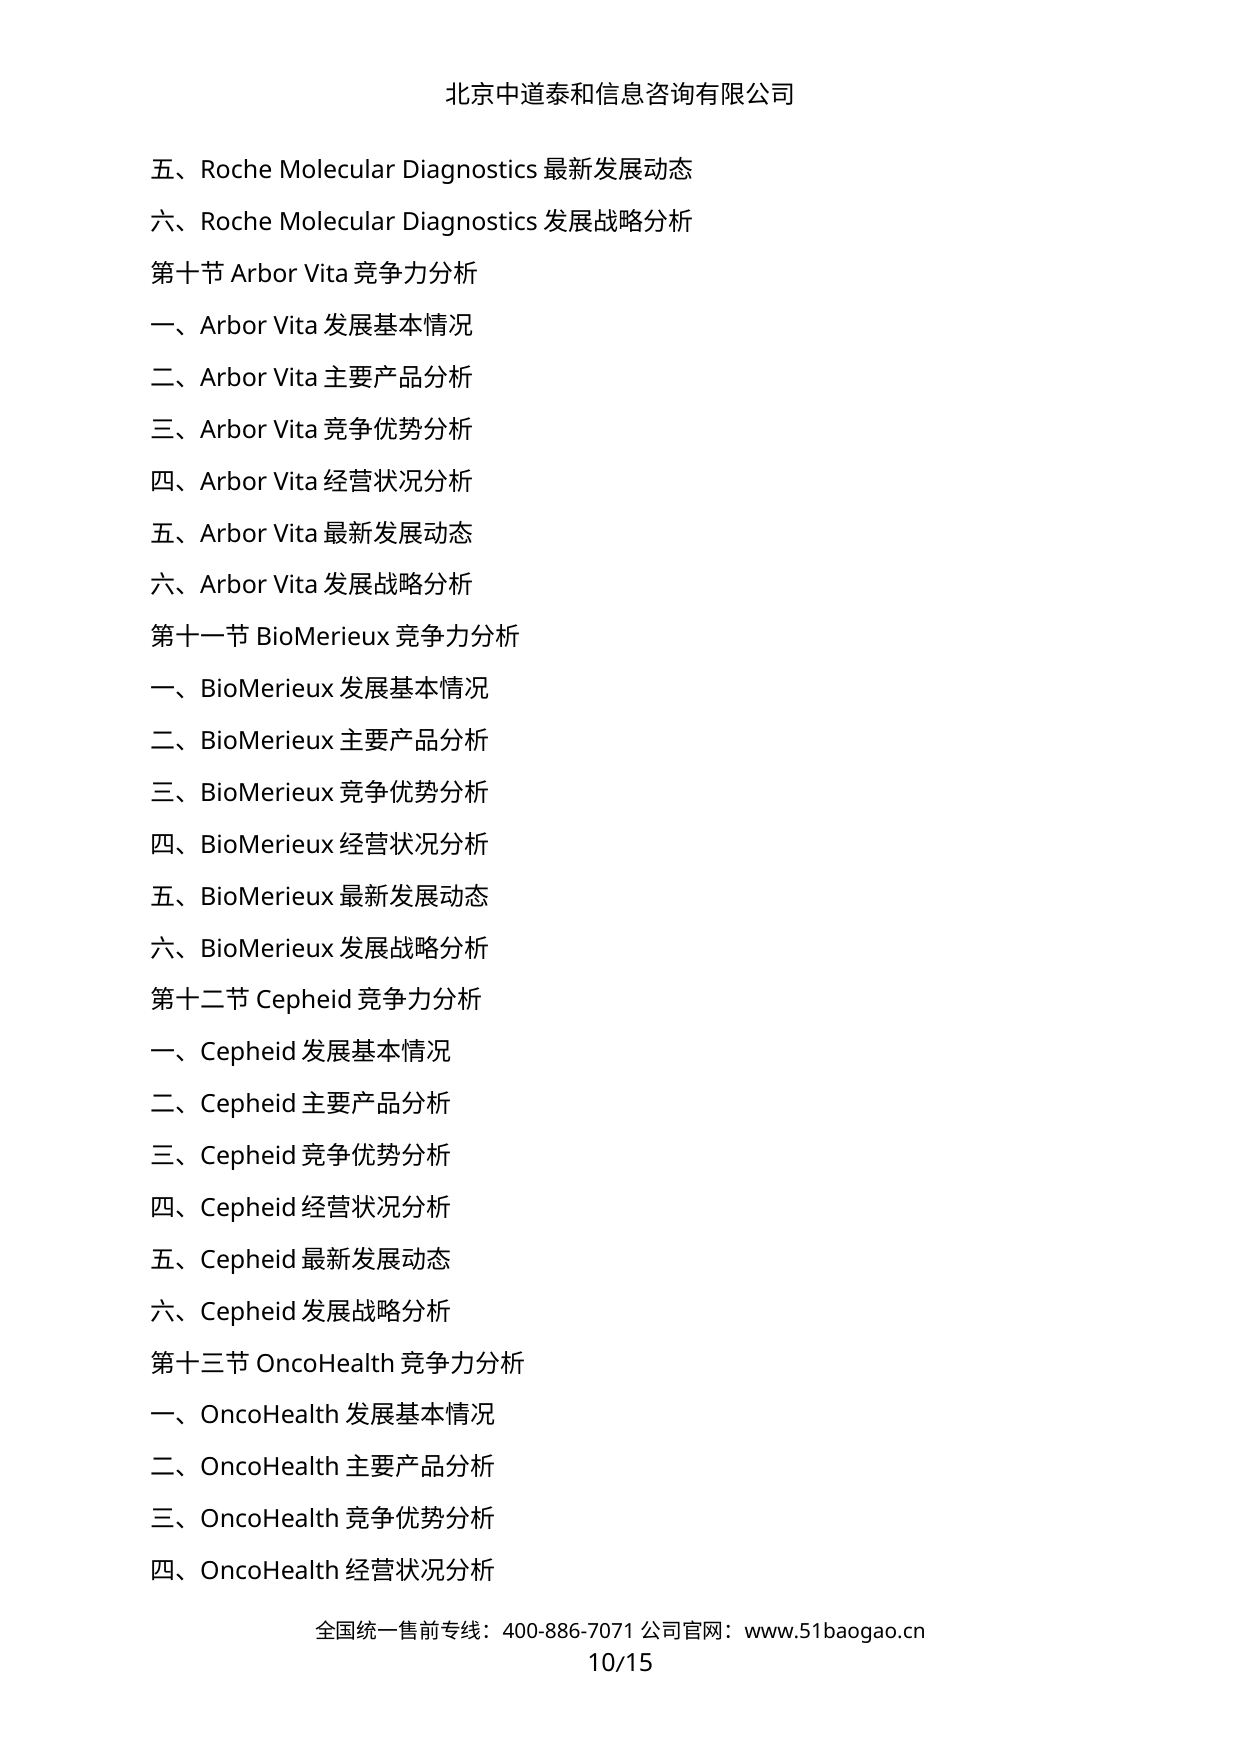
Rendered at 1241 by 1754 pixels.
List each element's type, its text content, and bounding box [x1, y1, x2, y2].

text 一、BioMerieux发展基本情况 [150, 669, 1090, 705]
text 第十三节 OncoHealth竞争力分析 [150, 1343, 1090, 1379]
text 第十节 Arbor Vita竞争力分析 [150, 254, 1090, 290]
text 二、BioMerieux主要产品分析 [150, 721, 1090, 757]
text 六、Arbor Vita发展战略分析 [150, 565, 1090, 601]
text 一、OncoHealth发展基本情况 [150, 1395, 1090, 1431]
text 二、Arbor Vita主要产品分析 [150, 357, 1090, 394]
text 一、Arbor Vita发展基本情况 [150, 306, 1090, 342]
text 四、BioMerieux经营状况分析 [150, 824, 1090, 861]
text 三、BioMerieux竞争优势分析 [150, 772, 1090, 809]
text 三、Cepheid竞争优势分析 [150, 1136, 1090, 1172]
text 第十二节 Cepheid竞争力分析 [150, 980, 1090, 1016]
text 六、Cepheid发展战略分析 [150, 1291, 1090, 1327]
text 三、Arbor Vita竞争优势分析 [150, 409, 1090, 446]
text 五、BioMerieux最新发展动态 [150, 876, 1090, 912]
text 四、Cepheid经营状况分析 [150, 1187, 1090, 1224]
text 第十一节 BioMerieux竞争力分析 [150, 617, 1090, 653]
text 五、Arbor Vita最新发展动态 [150, 513, 1090, 549]
text 四、OncoHealth经营状况分析 [150, 1551, 1090, 1587]
text 三、OncoHealth竞争优势分析 [150, 1499, 1090, 1535]
text 一、Cepheid发展基本情况 [150, 1032, 1090, 1068]
text 四、Arbor Vita经营状况分析 [150, 461, 1090, 497]
text 二、OncoHealth主要产品分析 [150, 1447, 1090, 1483]
text 五、Cepheid最新发展动态 [150, 1239, 1090, 1276]
text 五、Roche Molecular Diagnostics最新发展动态 [150, 150, 1090, 186]
text 六、BioMerieux发展战略分析 [150, 928, 1090, 964]
text 二、Cepheid主要产品分析 [150, 1084, 1090, 1120]
text 六、Roche Molecular Diagnostics发展战略分析 [150, 202, 1090, 238]
